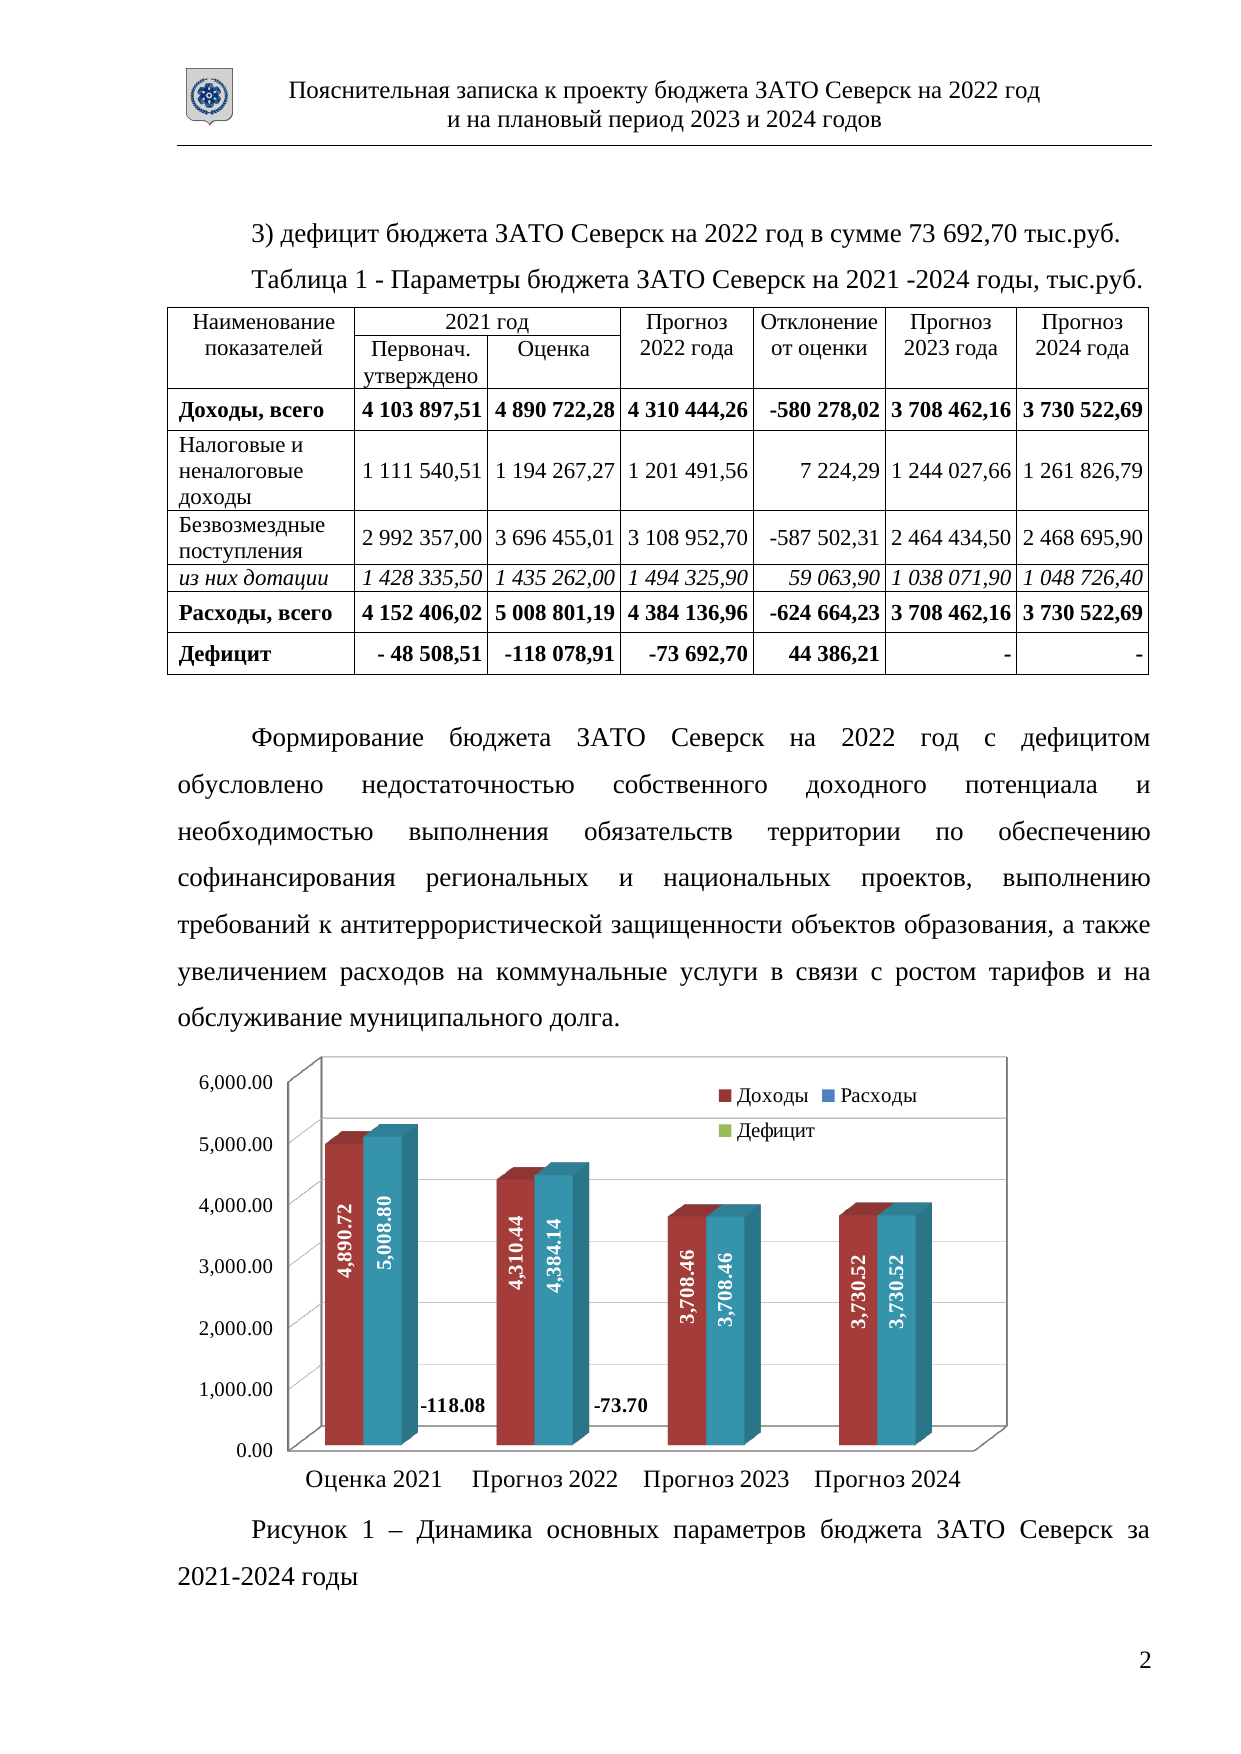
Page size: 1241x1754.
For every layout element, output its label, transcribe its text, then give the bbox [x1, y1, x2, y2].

table_cell 1 428 335,50 [355, 565, 487, 591]
table_cell 4 384 136,96 [621, 592, 753, 632]
table_cell 4 890 722,28 [488, 389, 620, 429]
table_cell - [1017, 633, 1148, 673]
text Таблица 1 - Параметры бюджета ЗАТО Северск на 2021 -2024 годы, тыс.руб. [178, 263, 1152, 294]
table_cell 3 708 462,16 [886, 389, 1016, 429]
text 3) дефицит бюджета ЗАТО Северск на 2022 год в сумме 73 692,70 тыс.руб. [177, 217, 1152, 248]
table_cell 2 468 695,90 [1017, 511, 1148, 563]
table_cell 1 201 491,56 [621, 431, 753, 510]
table_cell 44 386,21 [754, 633, 885, 673]
table_cell 7 224,29 [754, 431, 885, 510]
table_cell 1 194 267,27 [488, 431, 620, 510]
table_cell -580 278,02 [754, 389, 885, 429]
table_cell 2 464 434,50 [886, 511, 1016, 563]
table_cell 3 708 462,16 [886, 592, 1016, 632]
table_header 2021 год [355, 308, 620, 334]
table_cell Безвозмездные поступления [168, 511, 354, 563]
table_cell 3 696 455,01 [488, 511, 620, 563]
table_cell -624 664,23 [754, 592, 885, 632]
table_cell 3 730 522,69 [1017, 592, 1148, 632]
table_cell 2 992 357,00 [355, 511, 487, 563]
table_header Прогноз 2023 года [886, 308, 1016, 388]
table_cell 1 048 726,40 [1017, 565, 1148, 591]
table_cell из них дотации [168, 565, 354, 591]
table_header Отклонение от оценки [754, 308, 885, 388]
table_cell 4 152 406,02 [355, 592, 487, 632]
table_cell - 48 508,51 [355, 633, 487, 673]
picture [186, 68, 233, 126]
table_cell -118 078,91 [488, 633, 620, 673]
table_header Прогноз 2024 года [1017, 308, 1148, 388]
table_cell 4 103 897,51 [355, 389, 487, 429]
table_cell Расходы, всего [168, 592, 354, 632]
table_cell 1 038 071,90 [886, 565, 1016, 591]
table_cell 3 730 522,69 [1017, 389, 1148, 429]
table_cell - [886, 633, 1016, 673]
table_cell 1 244 027,66 [886, 431, 1016, 510]
table_cell 1 111 540,51 [355, 431, 487, 510]
table_cell 59 063,90 [754, 565, 885, 591]
table_cell Доходы, всего [168, 389, 354, 429]
table_cell Налоговые и неналоговые доходы [168, 431, 354, 510]
text Рисунок 1 – Динамика основных параметров бюджета ЗАТО Северск за 2021-2024 годы [177, 1513, 1152, 1591]
table_cell 1 435 262,00 [488, 565, 620, 591]
table_header Наименование показателей [168, 308, 354, 388]
table_cell 1 494 325,90 [621, 565, 753, 591]
table_header Прогноз 2022 года [621, 308, 753, 388]
text Формирование бюджета ЗАТО Северск на 2022 год с дефицитом обусловлено недостаточностью собственного доходного потенциала и необходимостью выполнения обязательств территории по обеспечению софинансирования региональных и национальных проектов, выполнению требований к антитеррористической защищенности объектов образования, а также увеличением расходов на коммунальные услуги в связи с ростом тарифов и на обслуживание муниципального долга. [177, 721, 1152, 1032]
table_cell Оценка [488, 336, 620, 388]
table_cell 5 008 801,19 [488, 592, 620, 632]
table_cell 4 310 444,26 [621, 389, 753, 429]
table_cell 3 108 952,70 [621, 511, 753, 563]
table_cell -73 692,70 [621, 633, 753, 673]
table_cell Дефицит [168, 633, 354, 673]
table_cell Первонач. утверждено [355, 336, 487, 388]
table_cell 1 261 826,79 [1017, 431, 1148, 510]
table_cell -587 502,31 [754, 511, 885, 563]
